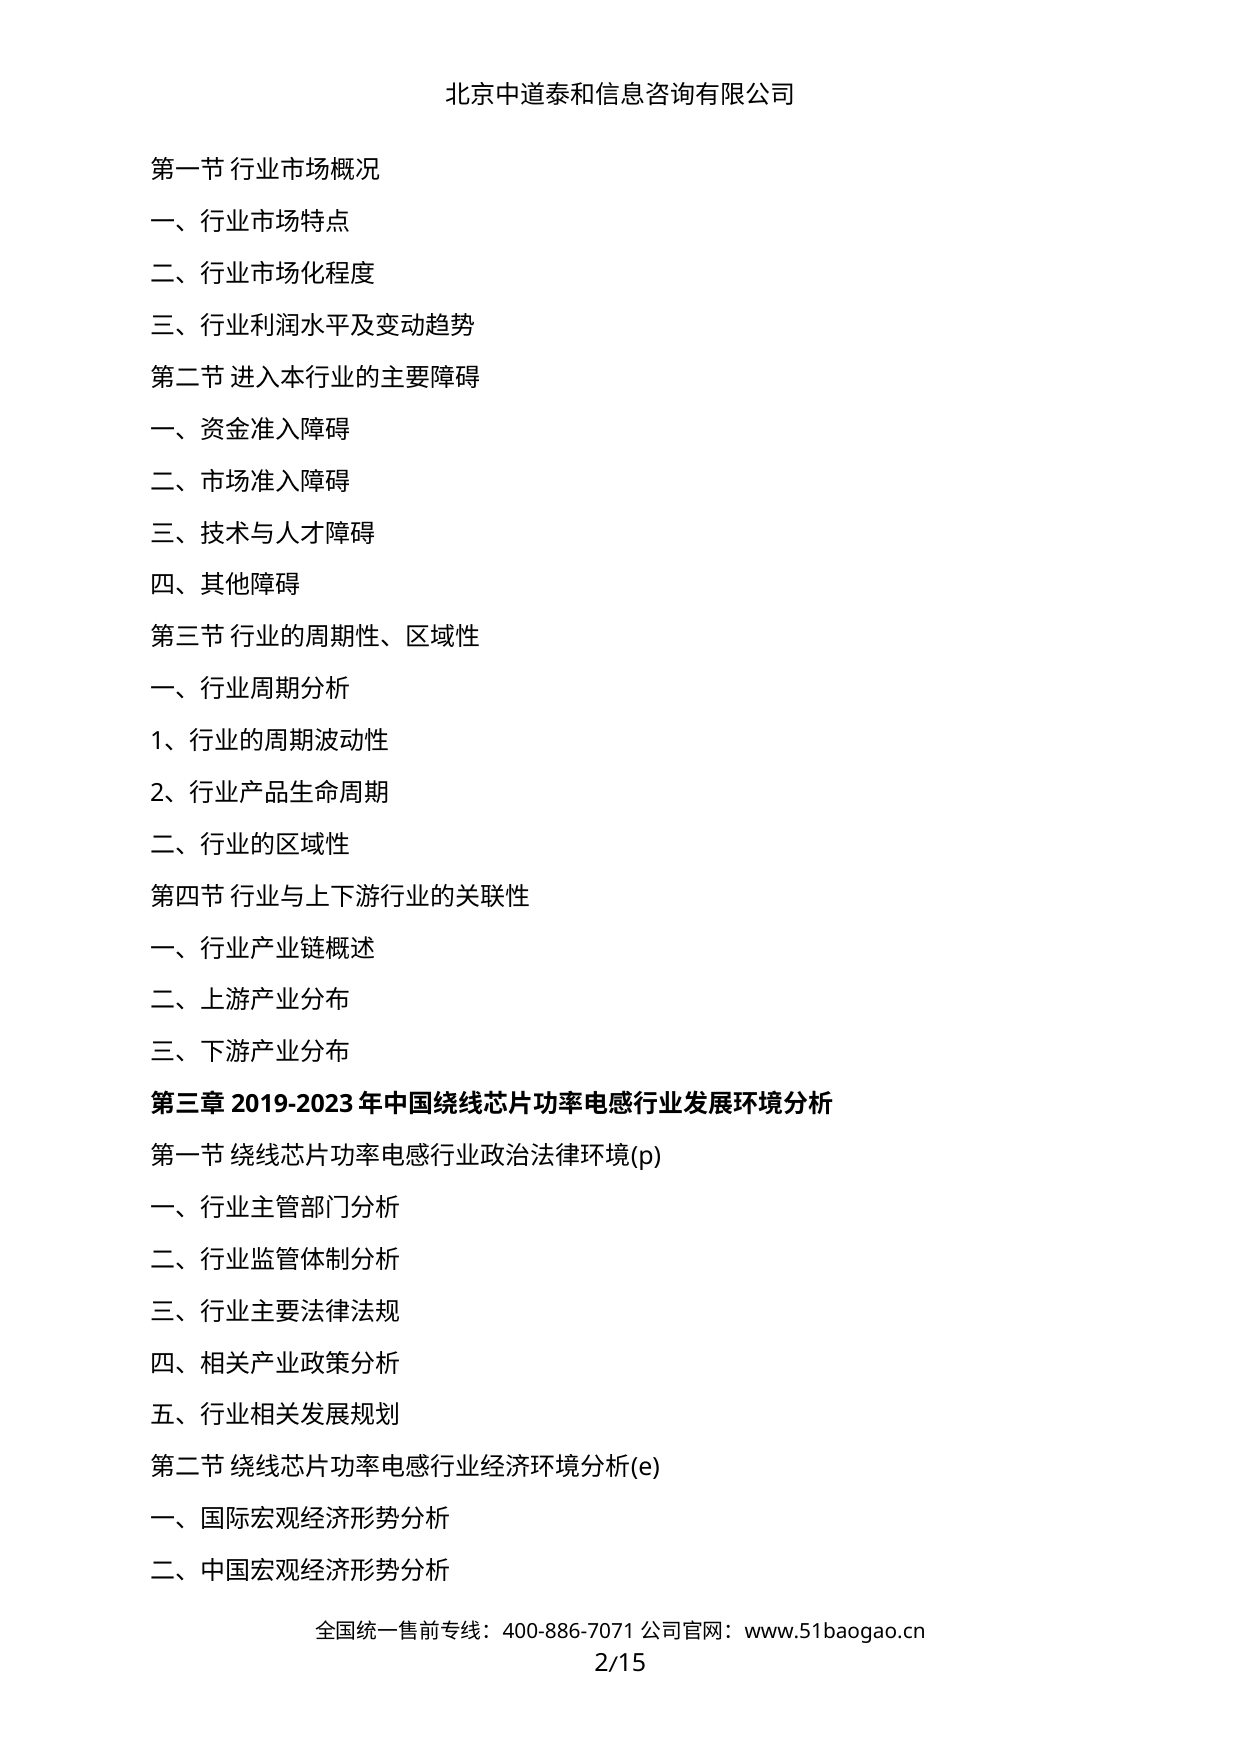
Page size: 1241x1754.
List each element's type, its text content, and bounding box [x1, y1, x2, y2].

text 一、行业产业链概述 [150, 928, 1090, 964]
text 第一节 行业市场概况 [150, 150, 1090, 186]
text 四、其他障碍 [150, 565, 1090, 601]
text 第一节 绕线芯片功率电感行业政治法律环境(p) [150, 1136, 1090, 1172]
text 二、上游产业分布 [150, 980, 1090, 1016]
text 二、市场准入障碍 [150, 461, 1090, 497]
text 二、行业的区域性 [150, 824, 1090, 861]
text 一、行业主管部门分析 [150, 1187, 1090, 1224]
text 三、技术与人才障碍 [150, 513, 1090, 549]
text 三、行业利润水平及变动趋势 [150, 306, 1090, 342]
text 一、行业周期分析 [150, 669, 1090, 705]
text 第二节 绕线芯片功率电感行业经济环境分析(e) [150, 1447, 1090, 1483]
text 二、行业市场化程度 [150, 254, 1090, 290]
text 第三章 2019-2023年中国绕线芯片功率电感行业发展环境分析 [150, 1084, 1090, 1120]
text 一、行业市场特点 [150, 202, 1090, 238]
text 2、行业产品生命周期 [150, 772, 1090, 809]
text 第四节 行业与上下游行业的关联性 [150, 876, 1090, 912]
text 一、资金准入障碍 [150, 409, 1090, 446]
text 第三节 行业的周期性、区域性 [150, 617, 1090, 653]
text 一、国际宏观经济形势分析 [150, 1499, 1090, 1535]
text 三、行业主要法律法规 [150, 1291, 1090, 1327]
text 三、下游产业分布 [150, 1032, 1090, 1068]
text 1、行业的周期波动性 [150, 721, 1090, 757]
text 二、行业监管体制分析 [150, 1239, 1090, 1276]
text 二、中国宏观经济形势分析 [150, 1551, 1090, 1587]
text 四、相关产业政策分析 [150, 1343, 1090, 1379]
text 第二节 进入本行业的主要障碍 [150, 357, 1090, 394]
text 五、行业相关发展规划 [150, 1395, 1090, 1431]
